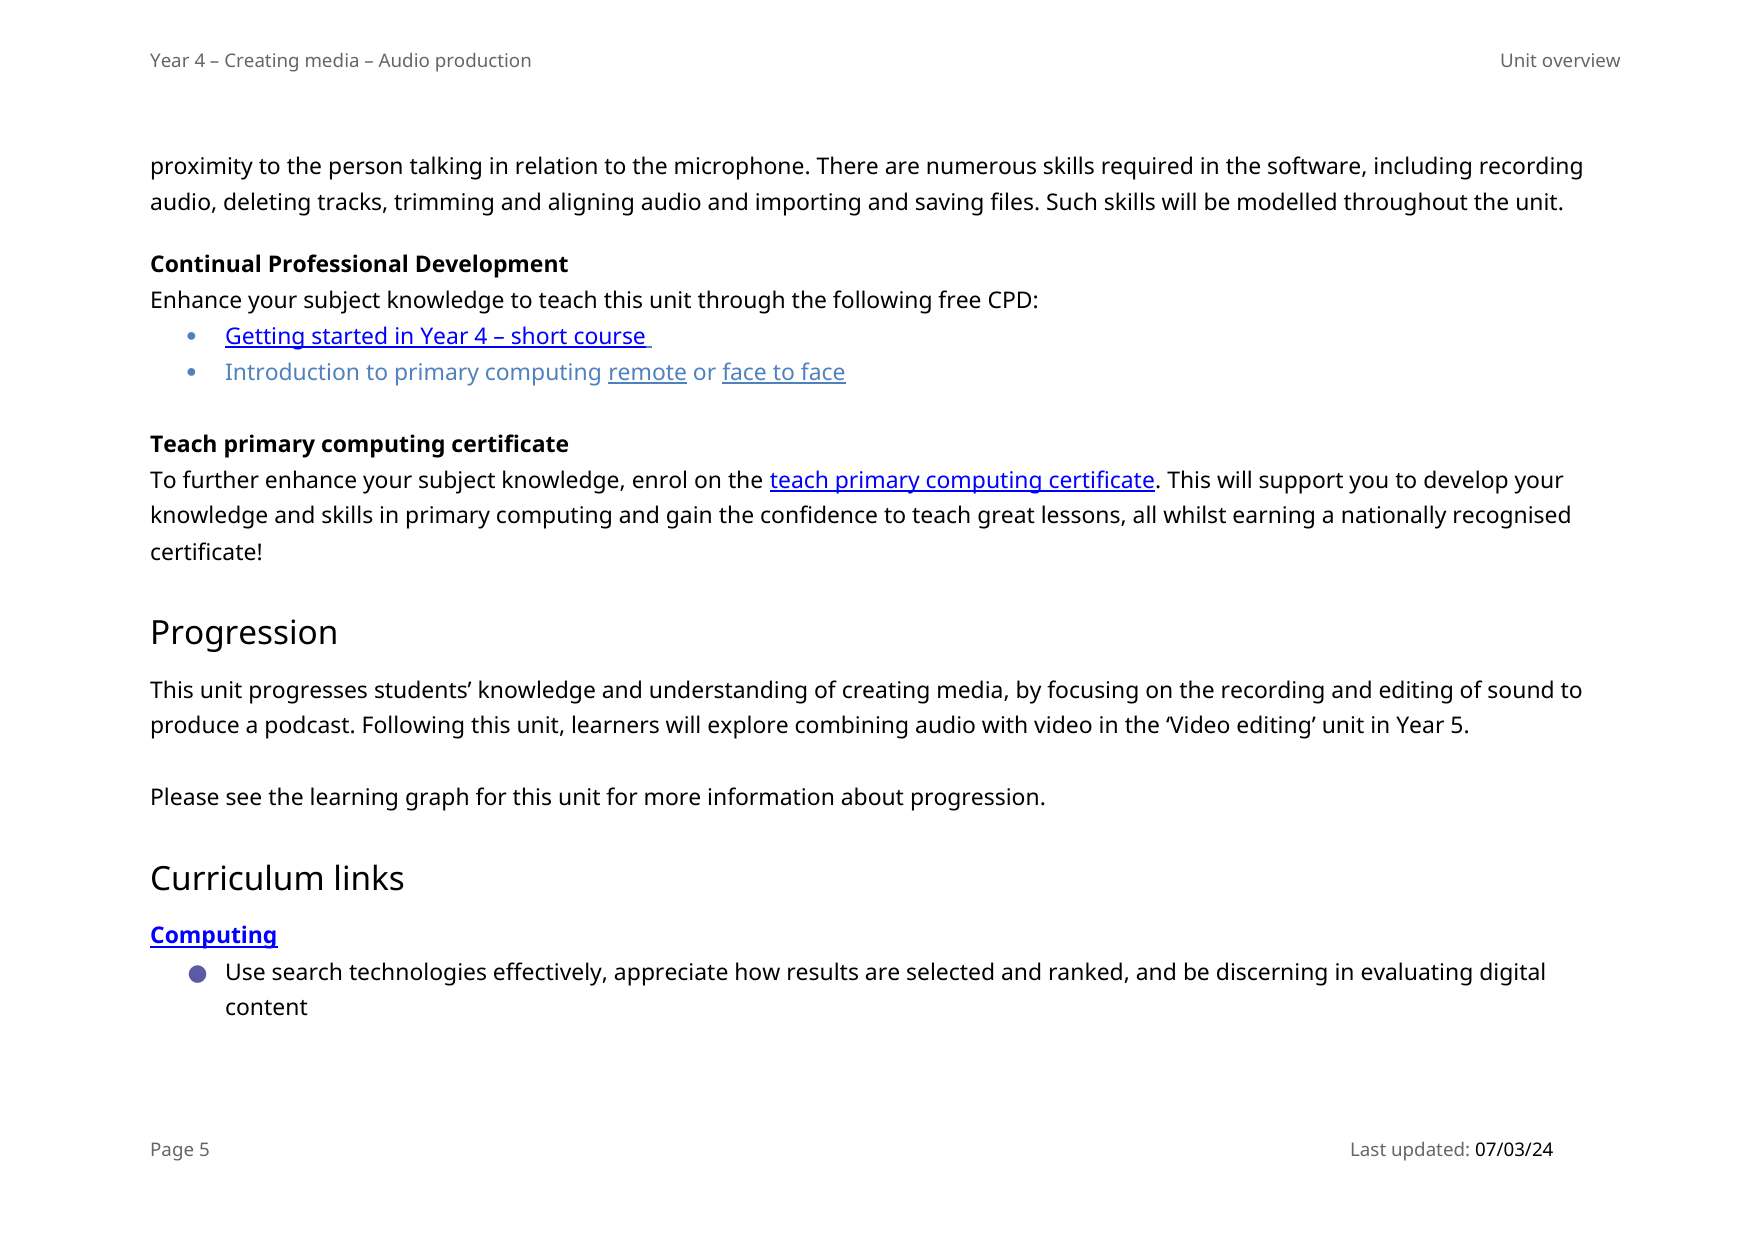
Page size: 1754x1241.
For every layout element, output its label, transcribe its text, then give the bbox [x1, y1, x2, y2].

text Teach primary computing certificate [150, 428, 1604, 459]
list Getting started in Year 4 – short course [187, 320, 1604, 351]
subtitle Curriculum links [150, 855, 1604, 900]
list Introduction to primary computing remote or face to face [187, 356, 1604, 387]
text Computing [150, 919, 1604, 951]
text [150, 150, 1604, 217]
text This unit progresses students’ knowledge and understanding of creating media, by focusing on the recording and editing of sound to produce a podcast. Following this unit, learners will explore combining audio with video in the ‘Video editing’ unit in Year 5. [150, 673, 1604, 741]
list Use search technologies effectively, appreciate how results are selected and ranked, and be discerning in evaluating digital content [187, 955, 1604, 1023]
text Please see the learning graph for this unit for more information about progression. [150, 781, 1604, 813]
text Continual Professional Development [150, 248, 1604, 279]
text To further enhance your subject knowledge, enrol on the teach primary computing certificate. This will support you to develop your knowledge and skills in primary computing and gain the confidence to teach great lessons, all whilst earning a nationally recognised certificate! [150, 463, 1604, 567]
subtitle Progression [150, 609, 1604, 654]
text Enhance your subject knowledge to teach this unit through the following free CPD: [150, 284, 1604, 315]
